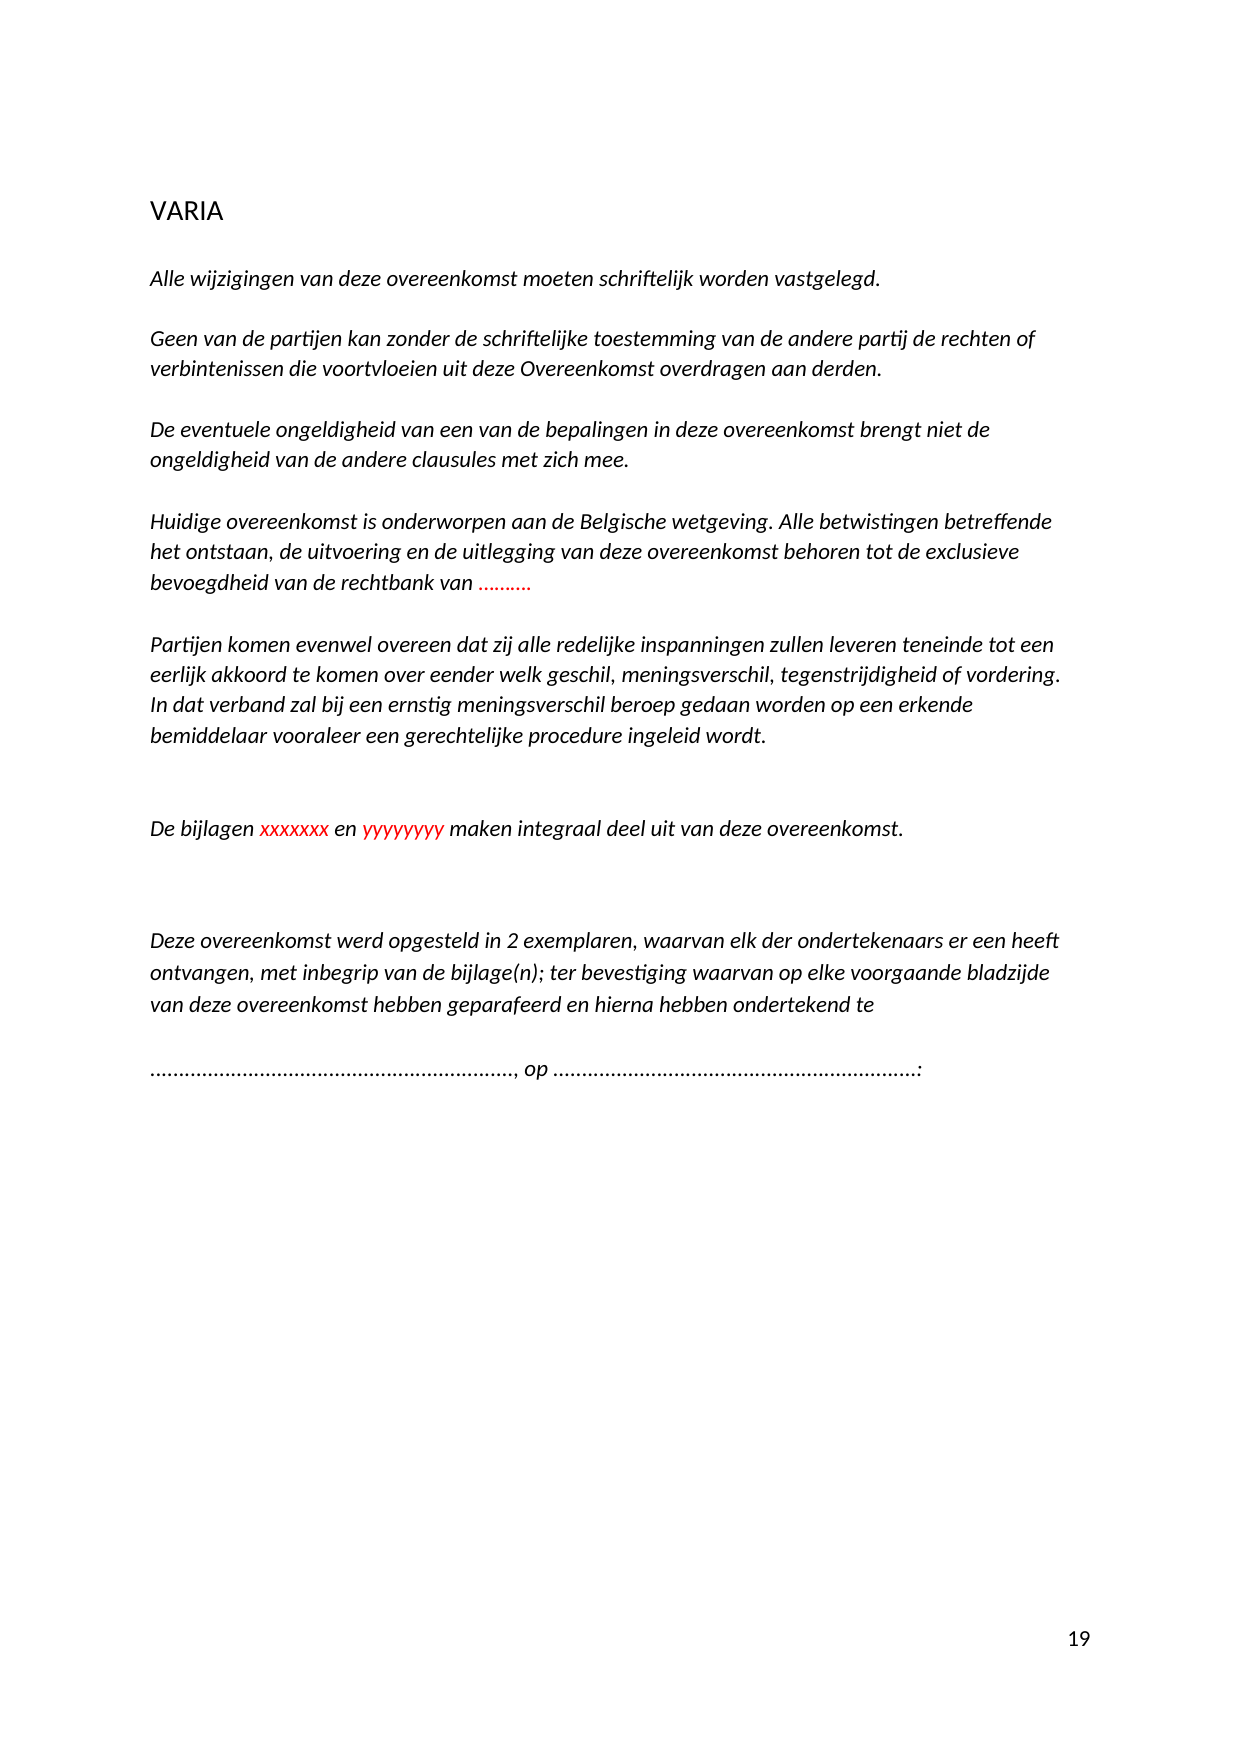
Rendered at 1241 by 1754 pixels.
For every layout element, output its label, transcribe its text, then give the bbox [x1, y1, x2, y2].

text De bijlagen xxxxxxx en yyyyyyyy maken integraal deel uit van deze overeenkomst. [150, 814, 1090, 842]
text Alle wijzigingen van deze overeenkomst moeten schriftelijk worden vastgelegd. [150, 264, 1090, 292]
text Deze overeenkomst werd opgesteld in 2 exemplaren, waarvan elk der ondertekenaars er een heeft ontvangen, met inbegrip van de bijlage(n); ter bevestiging waarvan op elke voorgaande bladzijde van deze overeenkomst hebben geparafeerd en hierna hebben ondertekend te [150, 861, 1090, 1018]
text Geen van de partijen kan zonder de schriftelijke toestemming van de andere partij de rechten of verbintenissen die voortvloeien uit deze Overeenkomst overdragen aan derden. [150, 324, 1090, 382]
subtitle Varia [150, 192, 1090, 227]
text Partijen komen evenwel overeen dat zij alle redelijke inspanningen zullen leveren teneinde tot een eerlijk akkoord te komen over eender welk geschil, meningsverschil, tegenstrijdigheid of vordering. In dat verband zal bij een ernstig meningsverschil beroep gedaan worden op een erkende bemiddelaar vooraleer een gerechtelijke procedure ingeleid wordt. [150, 630, 1090, 749]
text Huidige overeenkomst is onderworpen aan de Belgische wetgeving. Alle betwistingen betreffende het ontstaan, de uitvoering en de uitlegging van deze overeenkomst behoren tot de exclusieve bevoegdheid van de rechtbank van ………. [150, 507, 1090, 596]
text De eventuele ongeldigheid van een van de bepalingen in deze overeenkomst brengt niet de ongeldigheid van de andere clausules met zich mee. [150, 415, 1090, 473]
text ..............................................................., op ...............................................................: [150, 1054, 1090, 1082]
